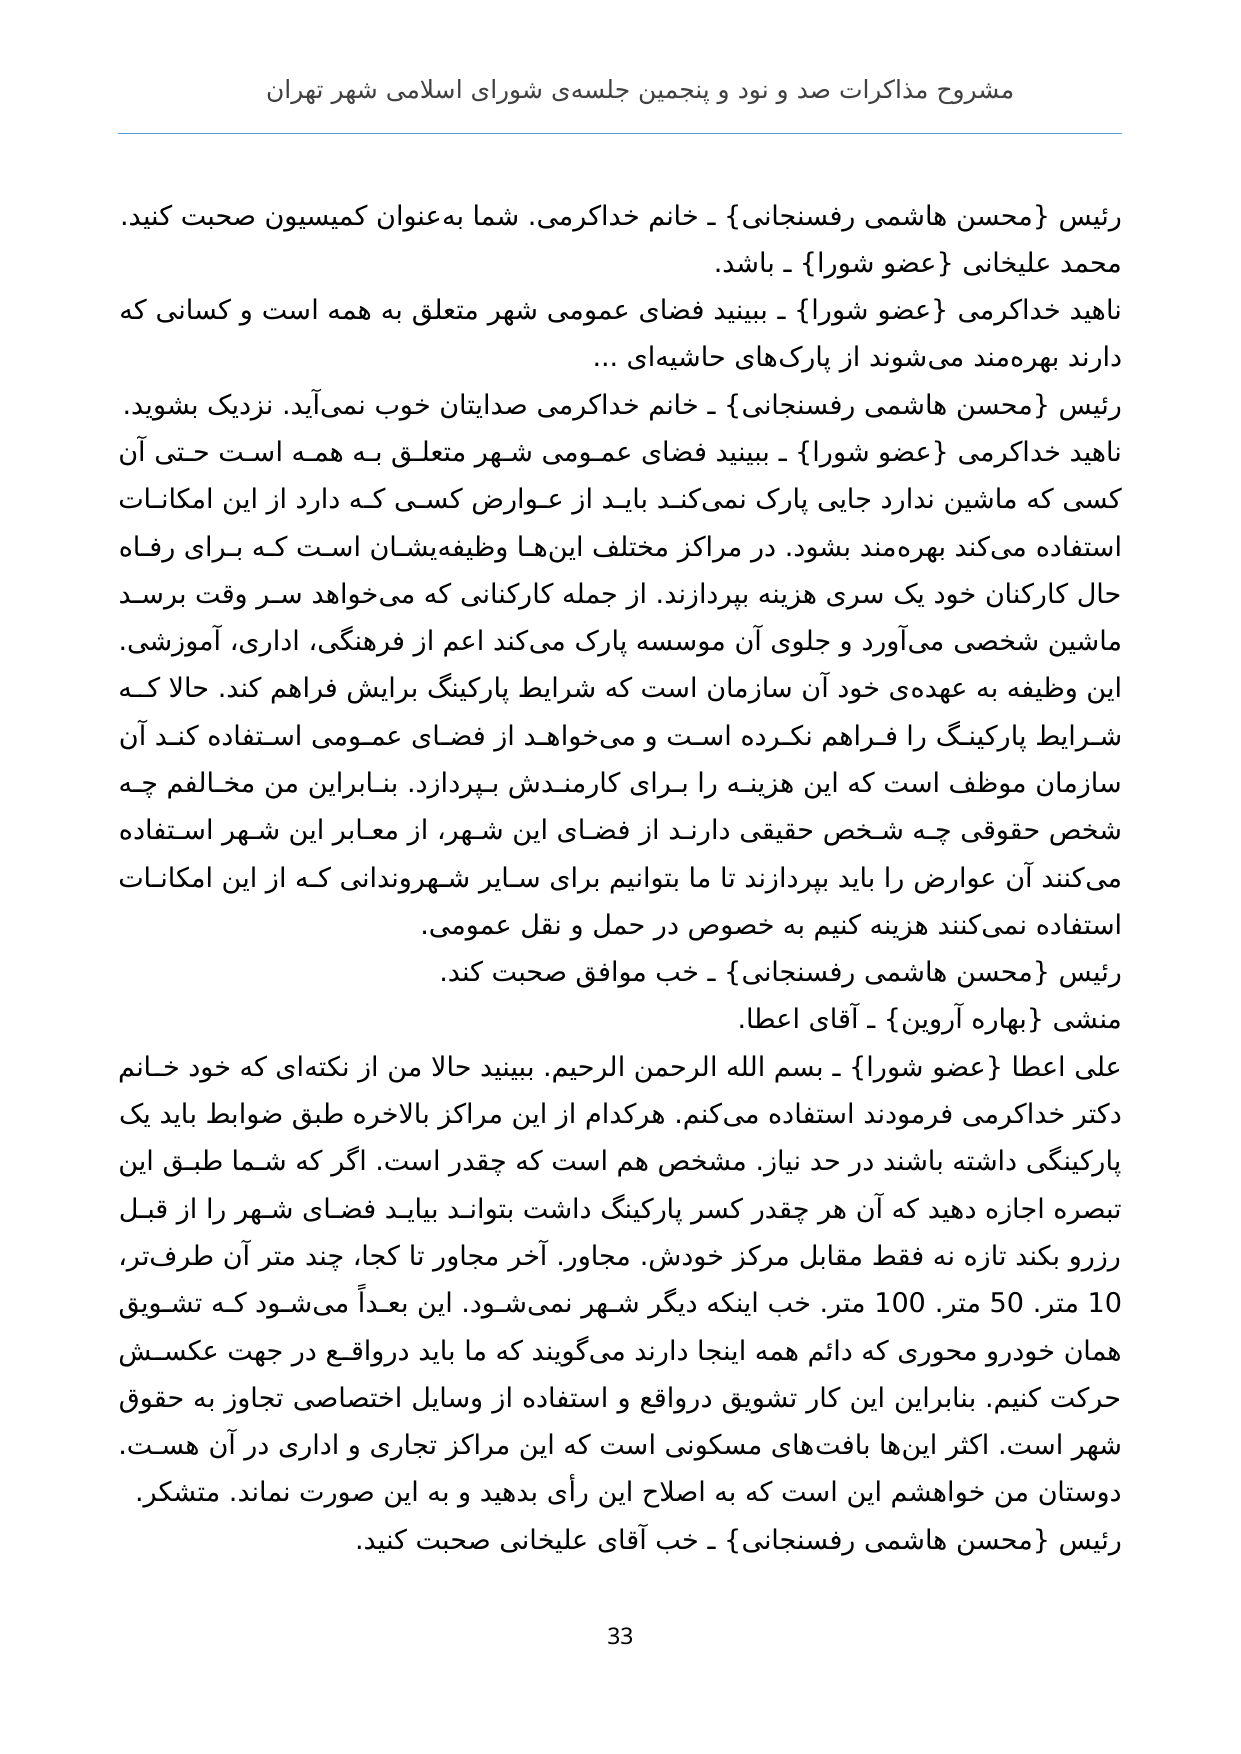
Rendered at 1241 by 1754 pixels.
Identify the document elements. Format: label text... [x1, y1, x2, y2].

text رئیس {محسن هاشمی رفسنجانی} ـ خانم خداکرمی. شما به‌عنوان کمیسیون صحبت کنید. [118, 200, 1122, 231]
text ناهید خداکرمی {عضو شورا} ـ ببینید فضای عمومی شهر متعلق به همه است حتی آن کسی که ماشین ندارد جایی پارک نمی‌کند باید از عوارض کسی که دارد از این امکانات استفاده می‌کند بهره‌مند بشود. در مراکز مختلف این‌ها وظیفه‌یشان است که برای رفاه حال کارکنان خود یک سری هزینه بپردازند. از جمله کارکنانی که می‌خواهد سر وقت برسد ماشین شخصی می‌آورد و جلوی آن موسسه پارک می‌کند اعم از فرهنگی، اداری، آموزشی. این وظیفه به عهده‌ی خود آن سازمان است که شرایط پارکینگ برایش فراهم کند. حالا که شرایط پارکینگ را فراهم نکرده است و می‌خواهد از فضای عمومی استفاده کند آن سازمان موظف است که این هزینه را برای کارمندش بپردازد. بنابراین من مخالفم چه شخص حقوقی چه شخص حقیقی دارند از فضای این شهر، از معابر این شهر استفاده می‌کنند آن عوارض را باید بپردازند تا ما بتوانیم برای سایر شهروندانی که از این امکانات استفاده نمی‌کنند هزینه کنیم به خصوص در حمل ‌و ‌نقل عمومی. [118, 436, 1122, 941]
text علی اعطا {عضو شورا} ـ بسم الله الرحمن الرحیم. ببینید حالا من از نکته‌ای که خود خانم دکتر خداکرمی فرمودند استفاده می‌کنم. هرکدام از این مراکز بالاخره طبق ضوابط باید یک پارکینگی داشته باشند در حد نیاز. مشخص هم است که چقدر است. اگر که شما طبق این تبصره اجازه دهید که آن هر چقدر کسر پارکینگ داشت بتواند بیاید فضای شهر را از قبل رزرو بکند تازه نه فقط مقابل مرکز خودش. مجاور. آخر مجاور تا کجا، چند متر آن طرف‌تر، 10 متر. 50 متر. 100 متر. خب اینکه دیگر شهر نمی‌شود. این بعداً می‌شود که تشویق همان خودرو محوری که دائم همه اینجا دارند می‌گویند که ما باید درواقع در جهت عکسش حرکت کنیم. بنابراین این کار تشویق درواقع و استفاده از وسایل اختصاصی تجاوز به حقوق شهر است. اکثر این‌ها بافت‌های مسکونی است که این مراکز تجاری و اداری در آن هست. دوستان من خواهشم این است که به اصلاح این رأی بدهید و به این صورت نماند. متشکر. [118, 1051, 1122, 1508]
text رئیس {محسن هاشمی رفسنجانی} ـ خب موافق صحبت کند. [118, 957, 1122, 988]
text منشی {بهاره آروین} ـ آقای اعطا. [118, 1004, 1122, 1035]
text رئیس {محسن هاشمی رفسنجانی} ـ خب آقای علیخانی صحبت کنید. [118, 1524, 1122, 1556]
text ناهید خداکرمی {عضو شورا} ـ ببینید فضای عمومی شهر متعلق به همه است و کسانی که دارند بهره‌مند می‌شوند از پارک‌های حاشیه‌ای ... [118, 294, 1122, 373]
text رئیس {محسن هاشمی رفسنجانی} ـ خانم خداکرمی صدایتان خوب نمی‌آید. نزدیک بشوید. [118, 389, 1122, 421]
text محمد علیخانی {عضو شورا} ـ باشد. [118, 247, 1122, 279]
